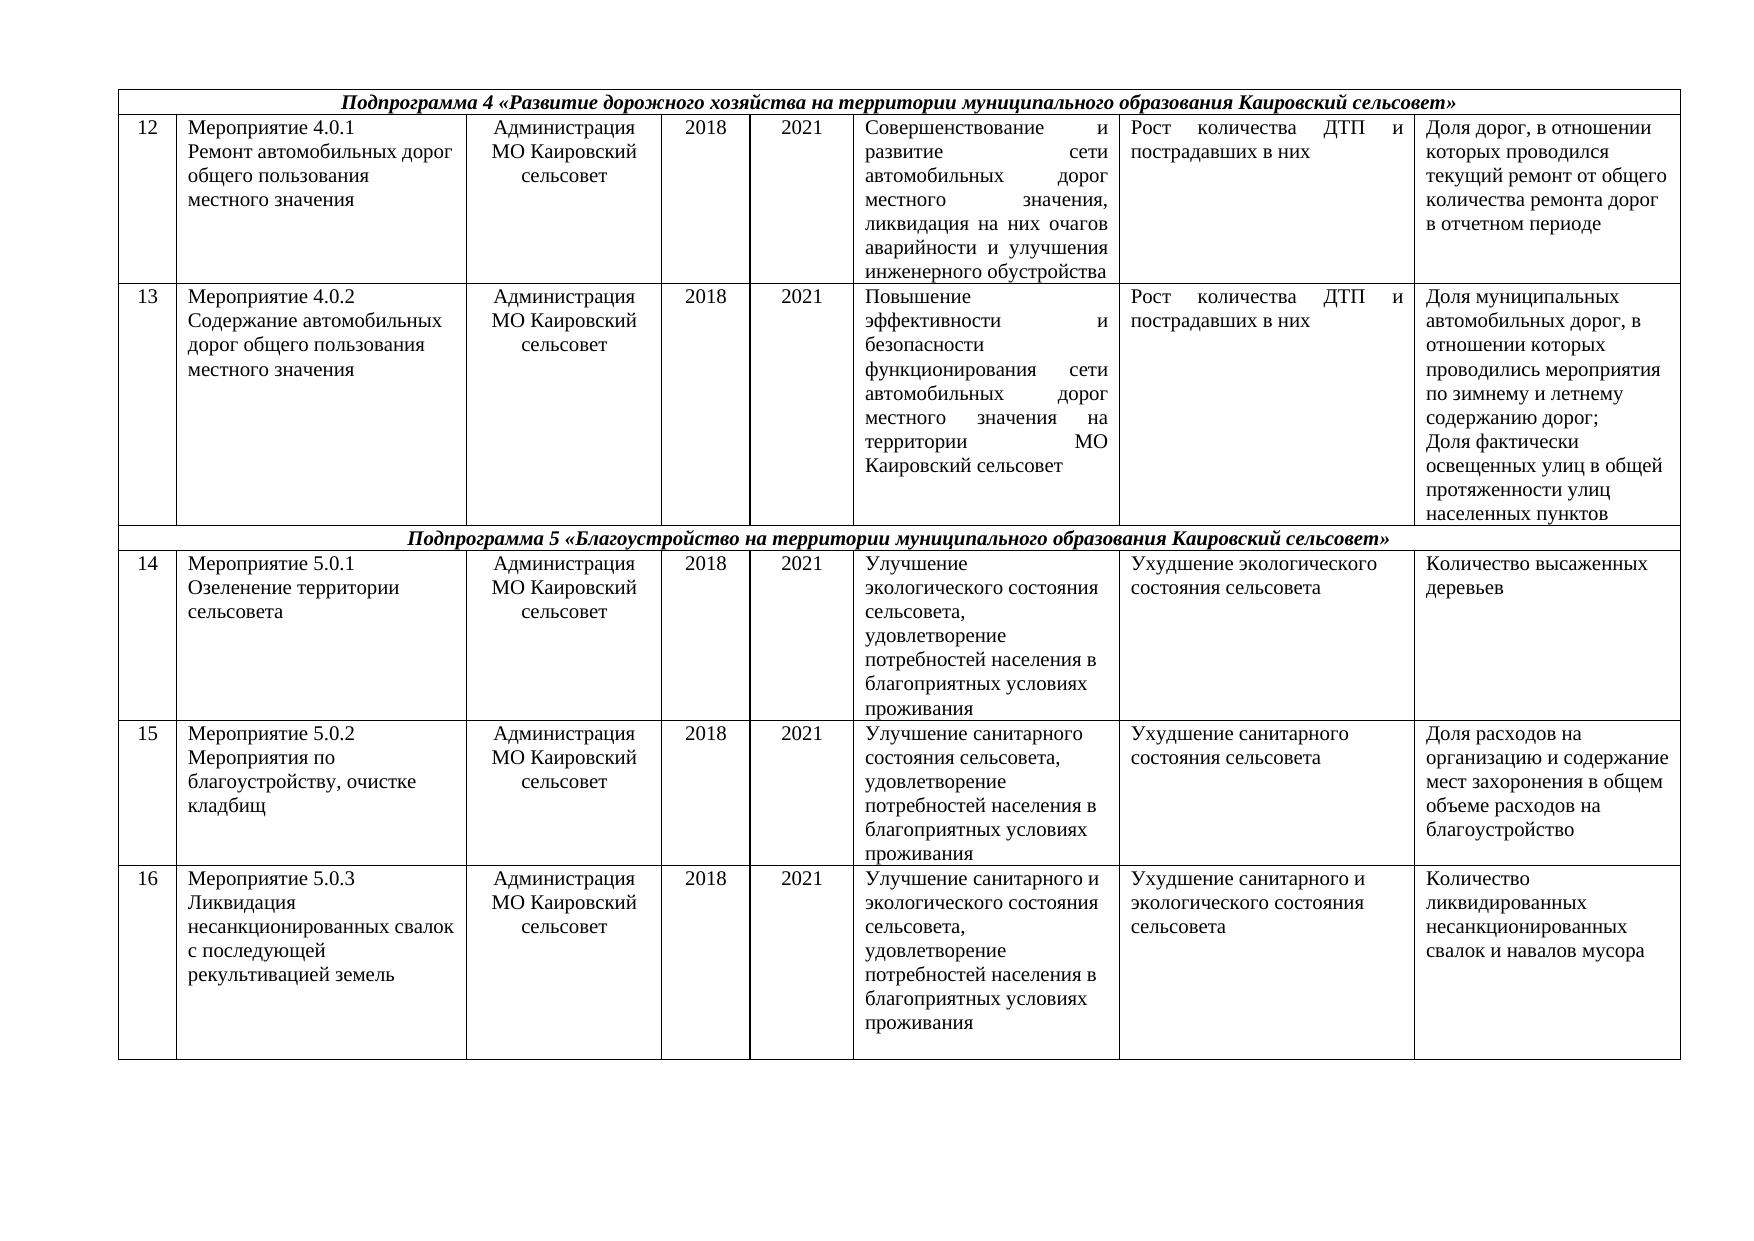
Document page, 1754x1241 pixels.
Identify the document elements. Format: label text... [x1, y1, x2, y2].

table_cell Доля расходов на организацию и содержание мест захоронения в общем объеме расходов на благоустройство [1415, 721, 1680, 865]
table_cell Подпрограмма 5 «Благоустройство на территории муниципального образования Каировский сельсовет» [119, 526, 1680, 550]
table_cell Рост количества ДТП и пострадавших в них [1120, 115, 1414, 283]
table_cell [854, 866, 1119, 1058]
table_cell Доля дорог, в отношении которых проводился текущий ремонт от общего количества ремонта дорог в отчетном периоде [1415, 115, 1680, 283]
table_cell Улучшение экологического состояния сельсовета, удовлетворение потребностей населения в благоприятных условиях проживания [854, 551, 1119, 719]
table_cell 2018 [662, 721, 749, 865]
table_cell Ухудшение экологического состояния сельсовета [1120, 551, 1414, 719]
table_cell Количество высаженных деревьев [1415, 551, 1680, 719]
table_cell 12 [119, 115, 176, 283]
table_cell 15 [119, 721, 176, 865]
table_cell 2018 [662, 866, 749, 1058]
table_cell Администрация МО Каировский сельсовет [467, 115, 661, 283]
table_cell Повышение эффективности и безопасности функционирования сети автомобильных дорог местного значения на территории МО Каировский сельсовет [854, 284, 1119, 525]
table_cell Мероприятие 4.0.1 Ремонт автомобильных дорог общего пользования местного значения [177, 115, 466, 283]
table_cell Администрация МО Каировский сельсовет [467, 284, 661, 525]
table_cell 2021 [751, 284, 853, 525]
table_cell Мероприятие 4.0.2 Содержание автомобильных дорог общего пользования местного значения [177, 284, 466, 525]
table_cell 2021 [751, 866, 853, 1058]
table_cell Количество ликвидированных несанкционированных свалок и навалов мусора [1415, 866, 1680, 1058]
table_cell Рост количества ДТП и пострадавших в них [1120, 284, 1414, 525]
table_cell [467, 866, 661, 1058]
table_cell Доля муниципальных автомобильных дорог, в отношении которых проводились мероприятия по зимнему и летнему содержанию дорог; Доля фактически освещенных улиц в общей протяженности улиц населенных пунктов [1415, 284, 1680, 525]
table_cell Администрация МО Каировский сельсовет [467, 721, 661, 865]
table_cell Улучшение санитарного состояния сельсовета, удовлетворение потребностей населения в благоприятных условиях проживания [854, 721, 1119, 865]
table_cell Совершенствование и развитие сети автомобильных дорог местного значения, ликвидация на них очагов аварийности и улучшения инженерного обустройства [854, 115, 1119, 283]
table_cell Мероприятие 5.0.2 Мероприятия по благоустройству, очистке кладбищ [177, 721, 466, 865]
table_cell 13 [119, 284, 176, 525]
table_cell Мероприятие 5.0.1 Озеленение территории сельсовета [177, 551, 466, 719]
table_cell 14 [119, 551, 176, 719]
table_cell 2021 [751, 551, 853, 719]
table_cell 16 [119, 866, 176, 1058]
table_cell 2021 [751, 721, 853, 865]
table_cell Мероприятие 5.0.3 Ликвидация несанкционированных свалок с последующей рекультивацией земель [177, 866, 466, 1058]
table_cell 2018 [662, 115, 749, 283]
table_cell 2018 [662, 551, 749, 719]
table_cell Подпрограмма 4 «Развитие дорожного хозяйства на территории муниципального образования Каировский сельсовет» [119, 90, 1680, 114]
table_cell 2018 [662, 284, 749, 525]
table_cell 2021 [751, 115, 853, 283]
table_cell Ухудшение санитарного состояния сельсовета [1120, 721, 1414, 865]
table_cell Администрация МО Каировский сельсовет [467, 551, 661, 719]
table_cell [1120, 866, 1414, 1058]
